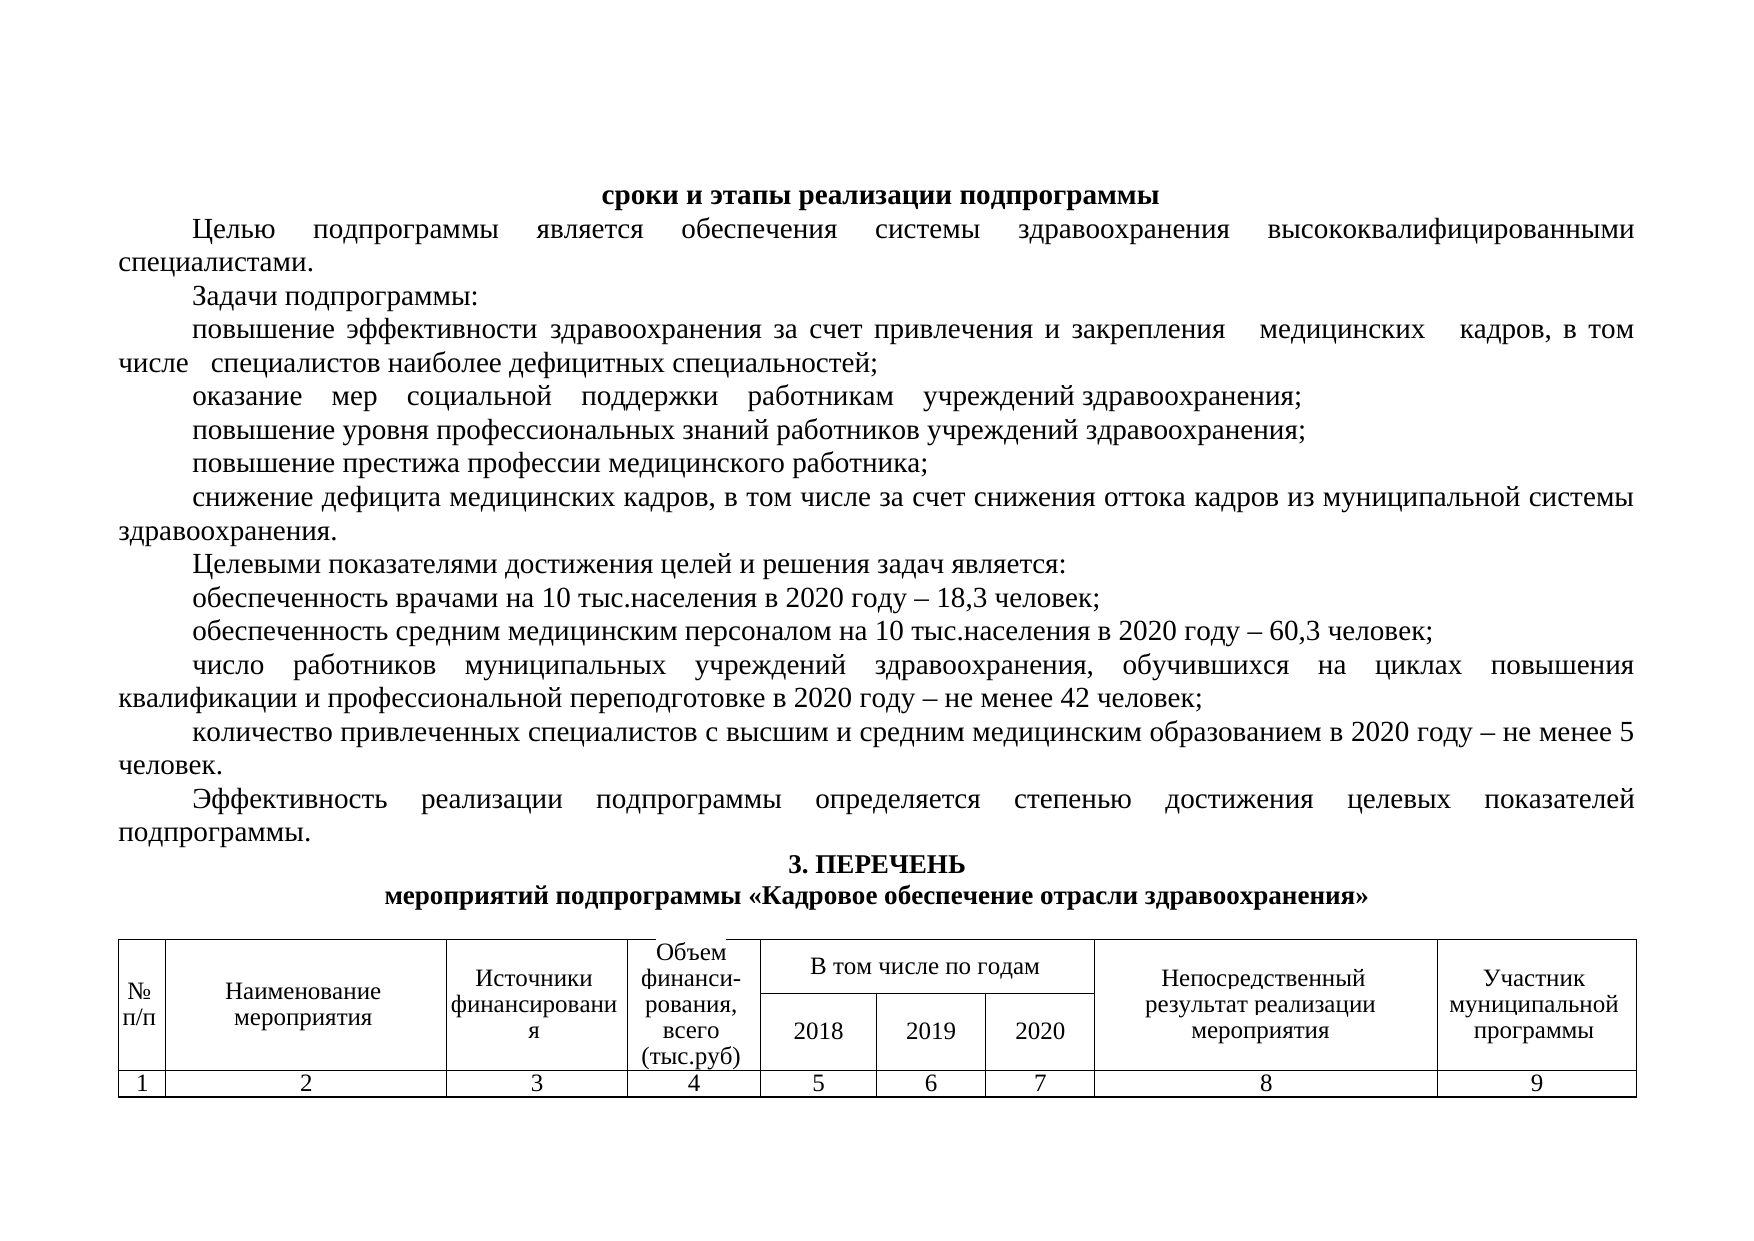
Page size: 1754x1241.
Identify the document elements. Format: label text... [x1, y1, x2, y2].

table_cell 5 [761, 1071, 876, 1096]
table_header Объем финанси-рования, всего (тыс.руб) [719, 940, 760, 1069]
text снижение дефицита медицинских кадров, в том числе за счет снижения оттока кадров из муниципальной системы здравоохранения. [118, 479, 1636, 546]
table_cell 2019 [877, 994, 985, 1069]
text количество привлеченных специалистов с высшим и средним медицинским образованием в 2020 году – не менее 5 человек. [118, 714, 1636, 781]
text обеспеченность средним медицинским персоналом на 10 тыс.населения в 2020 году – 60,3 человек; [118, 613, 1636, 647]
text сроки и этапы реализации подпрограммы [118, 177, 1636, 211]
text повышение престижа профессии медицинского работника; [118, 446, 1636, 479]
table_cell 2020 [986, 994, 1094, 1069]
text оказание мер социальной поддержки работникам учреждений здравоохранения; [118, 378, 1636, 412]
table_cell 4 [628, 1071, 760, 1096]
table_header Участник муниципальной программы [1438, 940, 1636, 1069]
text Целевыми показателями достижения целей и решения задач является: [118, 546, 1636, 580]
table_cell 7 [986, 1071, 1094, 1096]
table_header Источники финансирования [447, 940, 627, 1069]
table_cell 3 [447, 1071, 627, 1096]
text повышение эффективности здравоохранения за счет привлечения и закрепления медицинских кадров, в том числе специалистов наиболее дефицитных специальностей; [118, 311, 1636, 378]
table_cell 1 [119, 1071, 165, 1096]
text число работников муниципальных учреждений здравоохранения, обучившихся на циклах повышения квалификации и профессиональной переподготовке в 2020 году – не менее 42 человек; [118, 647, 1636, 714]
table_cell 2018 [761, 994, 876, 1069]
text мероприятий подпрограммы «Кадровое обеспечение отрасли здравоохранения» [118, 879, 1636, 910]
table_header № п/п [119, 940, 165, 1069]
text Целью подпрограммы является обеспечения системы здравоохранения высококвалифицированными специалистами. [118, 211, 1636, 278]
table_header Непосредственный результат реализации мероприятия [1095, 940, 1437, 1069]
table_header В том числе по годам [761, 940, 1094, 993]
table_cell 8 [1095, 1071, 1437, 1096]
text Задачи подпрограммы: [118, 278, 1636, 311]
table_header Наименование мероприятия [166, 940, 446, 1069]
table_cell 6 [877, 1071, 985, 1096]
table_cell 2 [166, 1071, 446, 1096]
text повышение уровня профессиональных знаний работников учреждений здравоохранения; [118, 412, 1636, 446]
table_cell 9 [1438, 1071, 1636, 1096]
text Эффективность реализации подпрограммы определяется степенью достижения целевых показателей подпрограммы. [118, 781, 1636, 848]
text обеспеченность врачами на 10 тыс.населения в 2020 году – 18,3 человек; [118, 580, 1636, 613]
table_header Объем финанси-рования, всего (тыс.руб) [628, 940, 663, 1069]
text 3. ПЕРЕЧЕНЬ [118, 848, 1636, 879]
